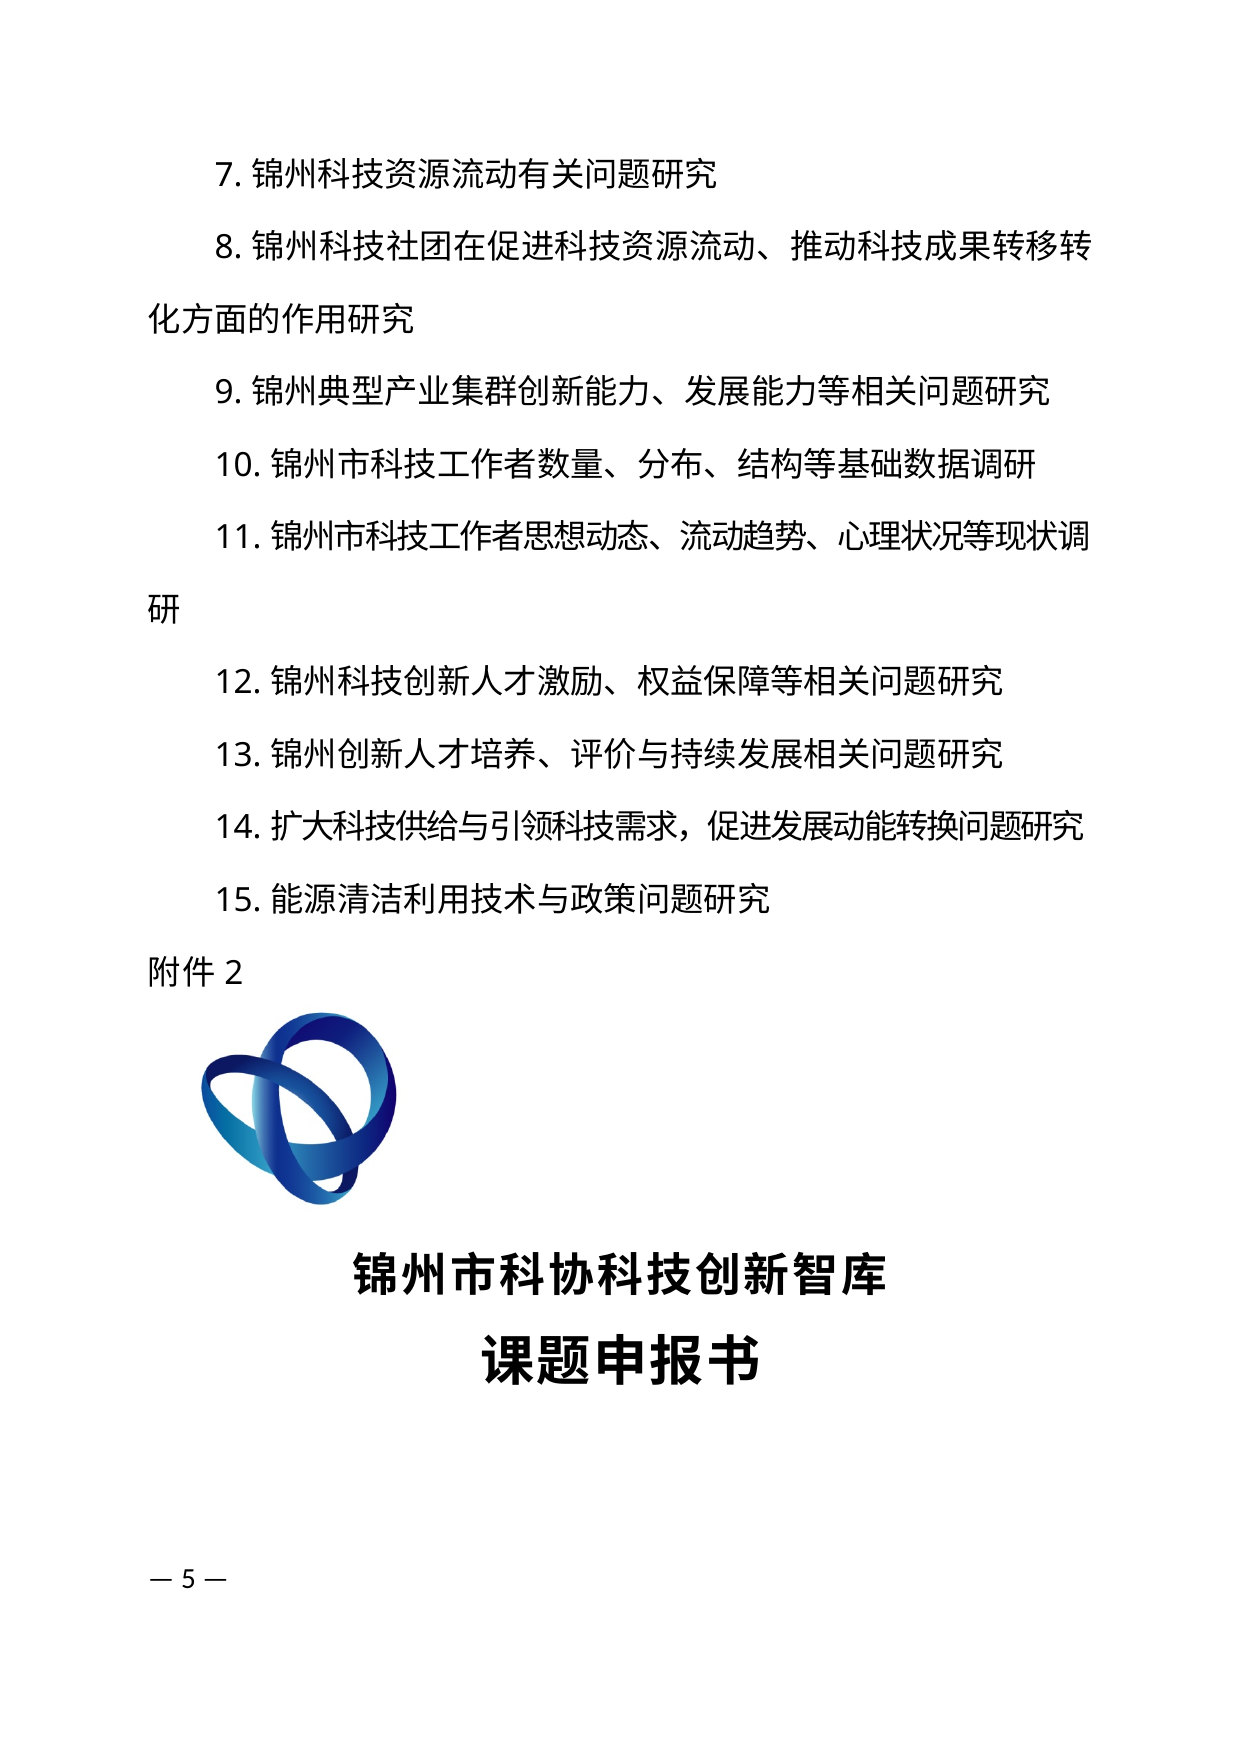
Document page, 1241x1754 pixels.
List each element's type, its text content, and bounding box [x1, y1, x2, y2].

text 7. 锦州科技资源流动有关问题研究 [148, 148, 1092, 196]
text 12. 锦州科技创新人才激励、权益保障等相关问题研究 [148, 655, 1092, 703]
text 15. 能源清洁利用技术与政策问题研究 [148, 873, 1092, 921]
text 课题申报书 [148, 1318, 1092, 1396]
text 10. 锦州市科技工作者数量、分布、结构等基础数据调研 [148, 438, 1092, 486]
text 13. 锦州创新人才培养、评价与持续发展相关问题研究 [148, 728, 1092, 776]
text 11. 锦州市科技工作者思想动态、流动趋势、心理状况等现状调研 [148, 510, 1092, 631]
picture [191, 993, 417, 1219]
text 9. 锦州典型产业集群创新能力、发展能力等相关问题研究 [148, 365, 1092, 413]
text 锦州市科协科技创新智库 [148, 1239, 1092, 1305]
text 14. 扩大科技供给与引领科技需求，促进发展动能转换问题研究 [148, 800, 1092, 849]
text 8. 锦州科技社团在促进科技资源流动、推动科技成果转移转化方面的作用研究 [148, 220, 1092, 341]
text 附件2 [148, 946, 1092, 994]
